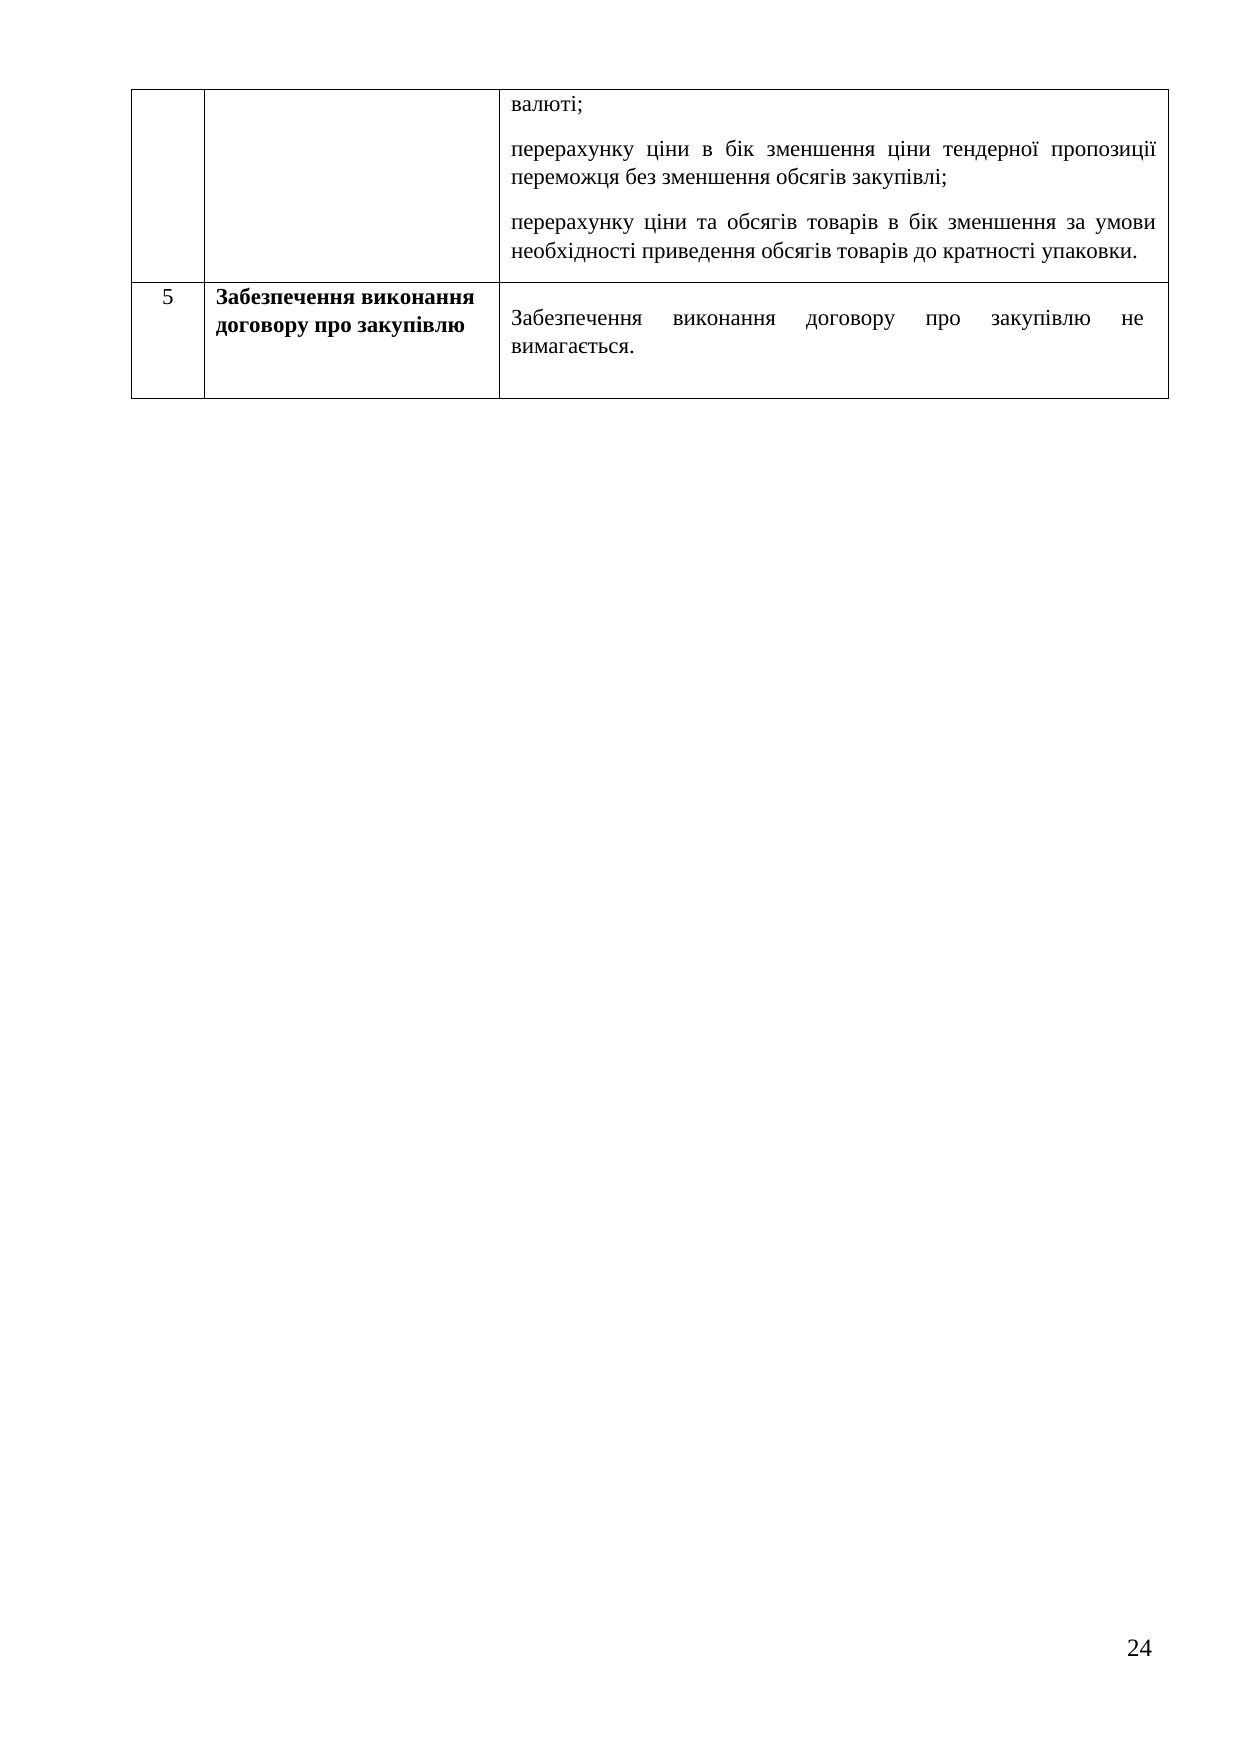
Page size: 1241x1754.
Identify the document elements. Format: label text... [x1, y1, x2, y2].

table_cell Забезпечення виконання договору про закупівлю не вимагається. [500, 283, 1168, 398]
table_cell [205, 90, 499, 282]
table_cell 5 [132, 283, 204, 398]
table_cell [500, 90, 1168, 282]
table_cell Забезпечення виконання договору про закупівлю [205, 283, 499, 398]
table_cell 4 [132, 90, 204, 282]
